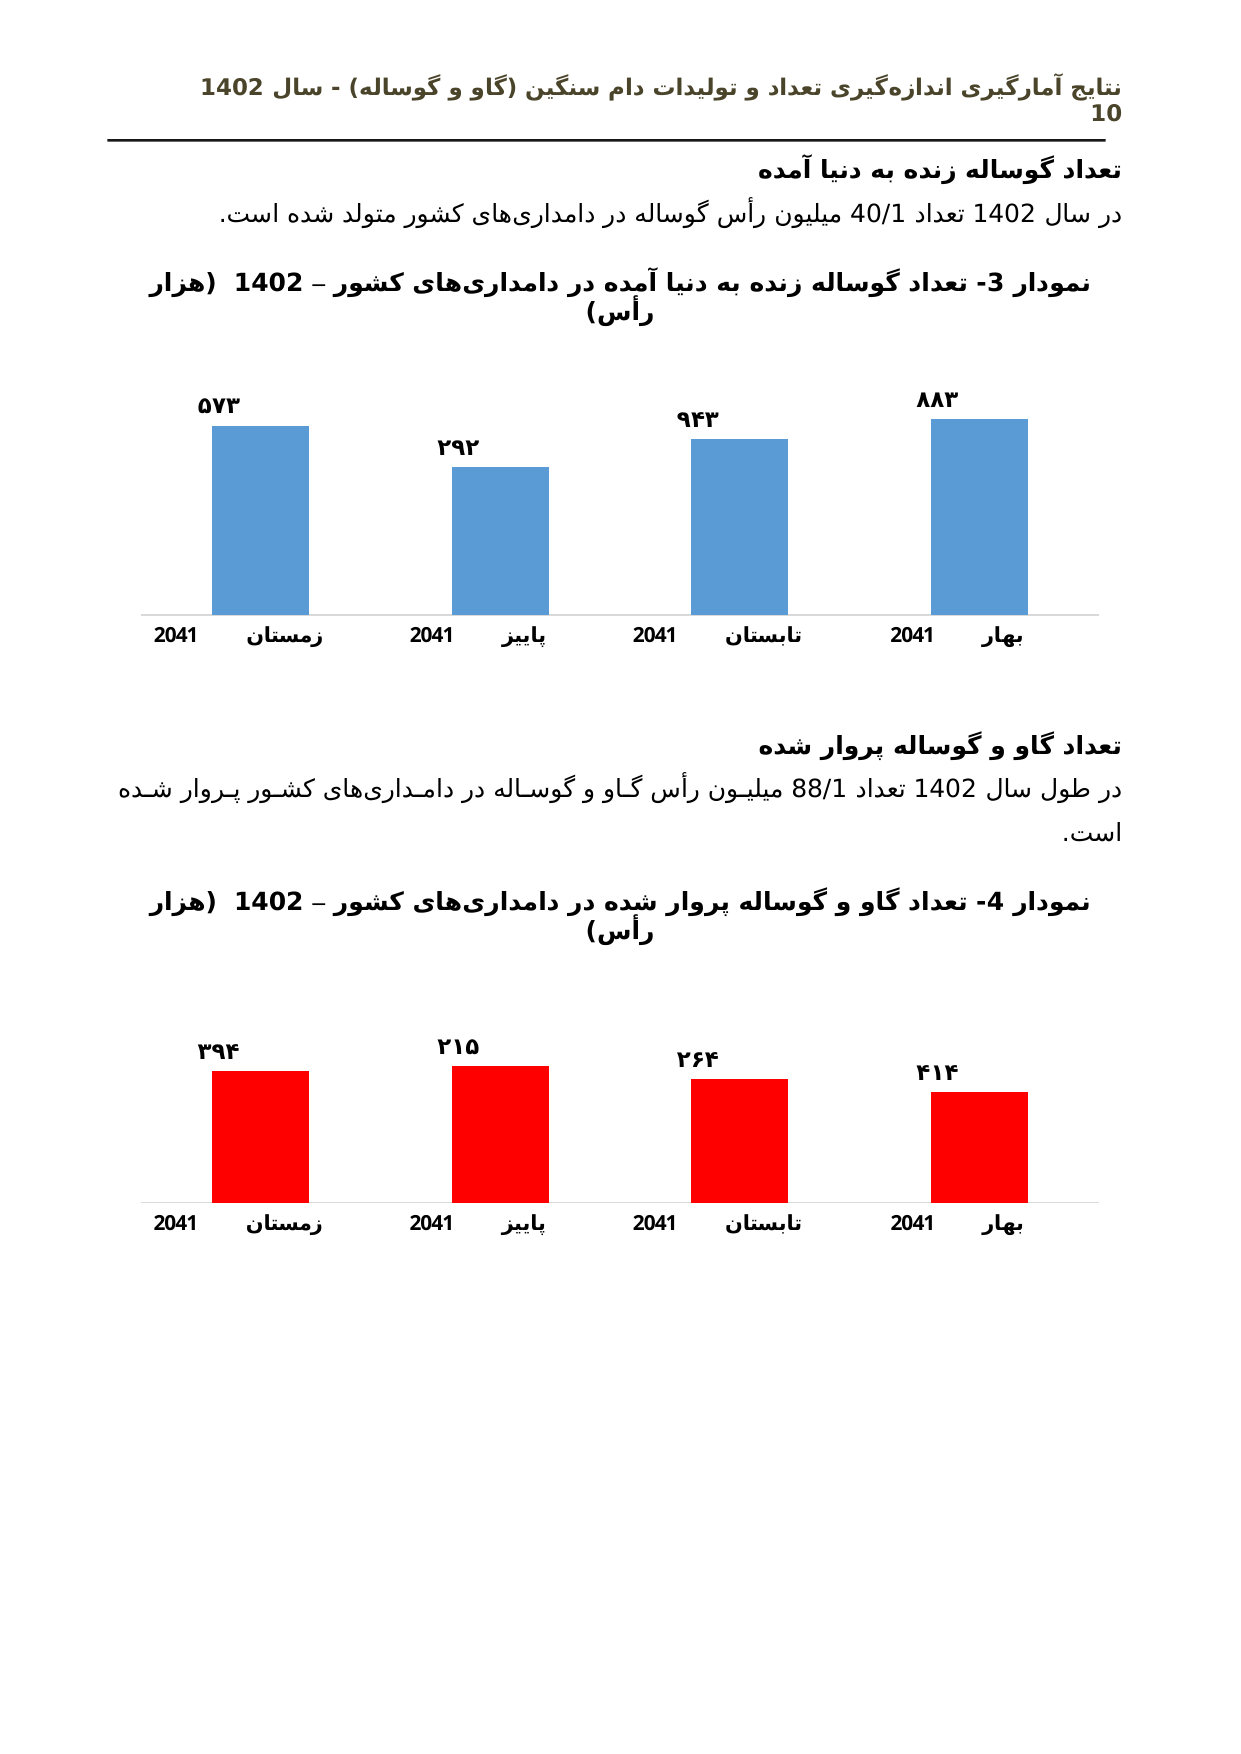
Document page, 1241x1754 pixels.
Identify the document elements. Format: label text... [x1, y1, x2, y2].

text تعداد گاو و گوساله پروار شده [118, 731, 1122, 760]
text نمودار 3- تعداد گوساله زنده به دنیا آمده در دامداری‌های کشور – 1402 (هزار رأس) [118, 268, 1122, 326]
text تعداد گوساله زنده به دنیا آمده [118, 155, 1122, 184]
text در سال 1402 تعداد 40/1 میلیون رأس گوساله در دامداری‌های کشور متولد شده است. [118, 199, 1122, 228]
text نمودار 4- تعداد گاو و گوساله پروار شده در دامداری‌های کشور – 1402 (هزار رأس) [118, 887, 1122, 946]
text در طول سال 1402 تعداد 88/1 میلیون رأس گاو و گوساله در دامداری‌های کشور پروار شده است. [118, 775, 1122, 848]
